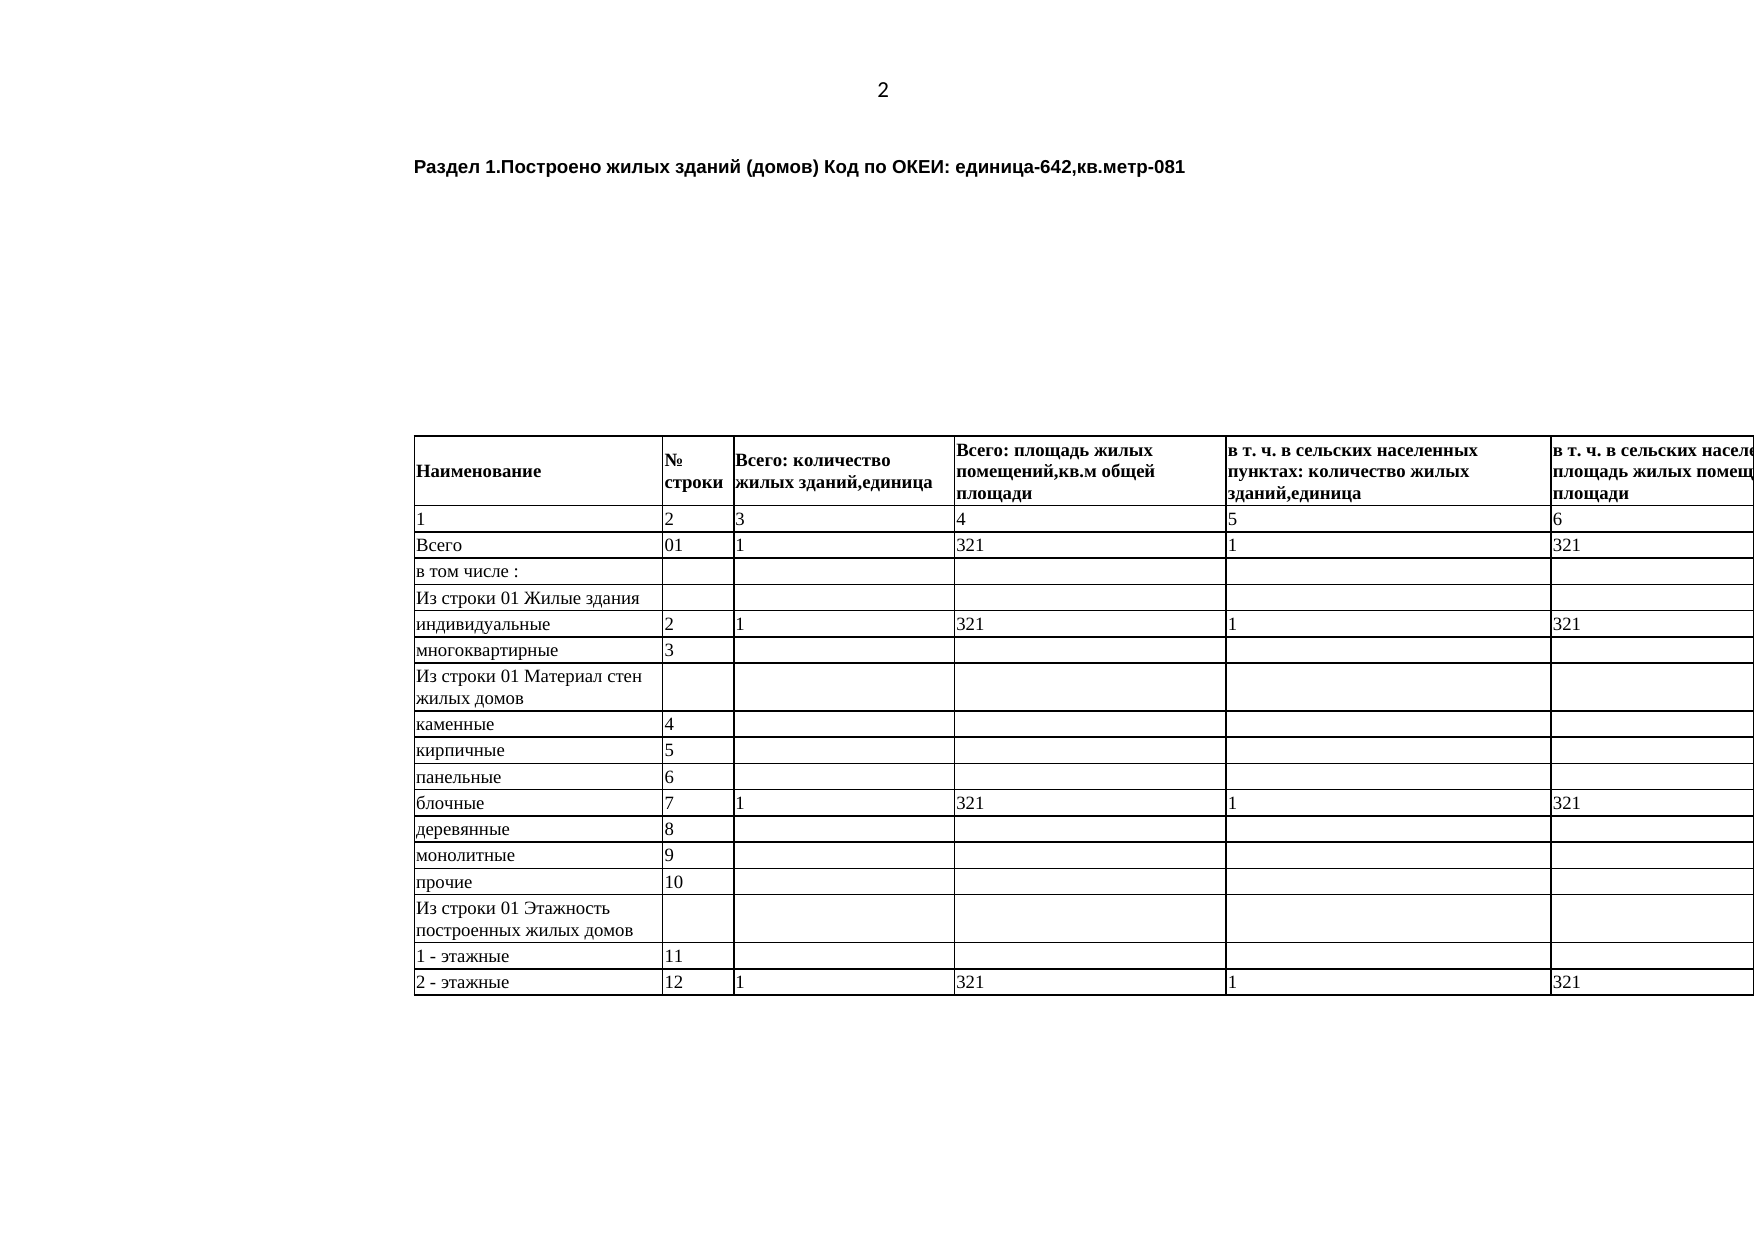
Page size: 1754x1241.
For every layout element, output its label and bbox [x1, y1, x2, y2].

table_header [266, 121, 1754, 1114]
